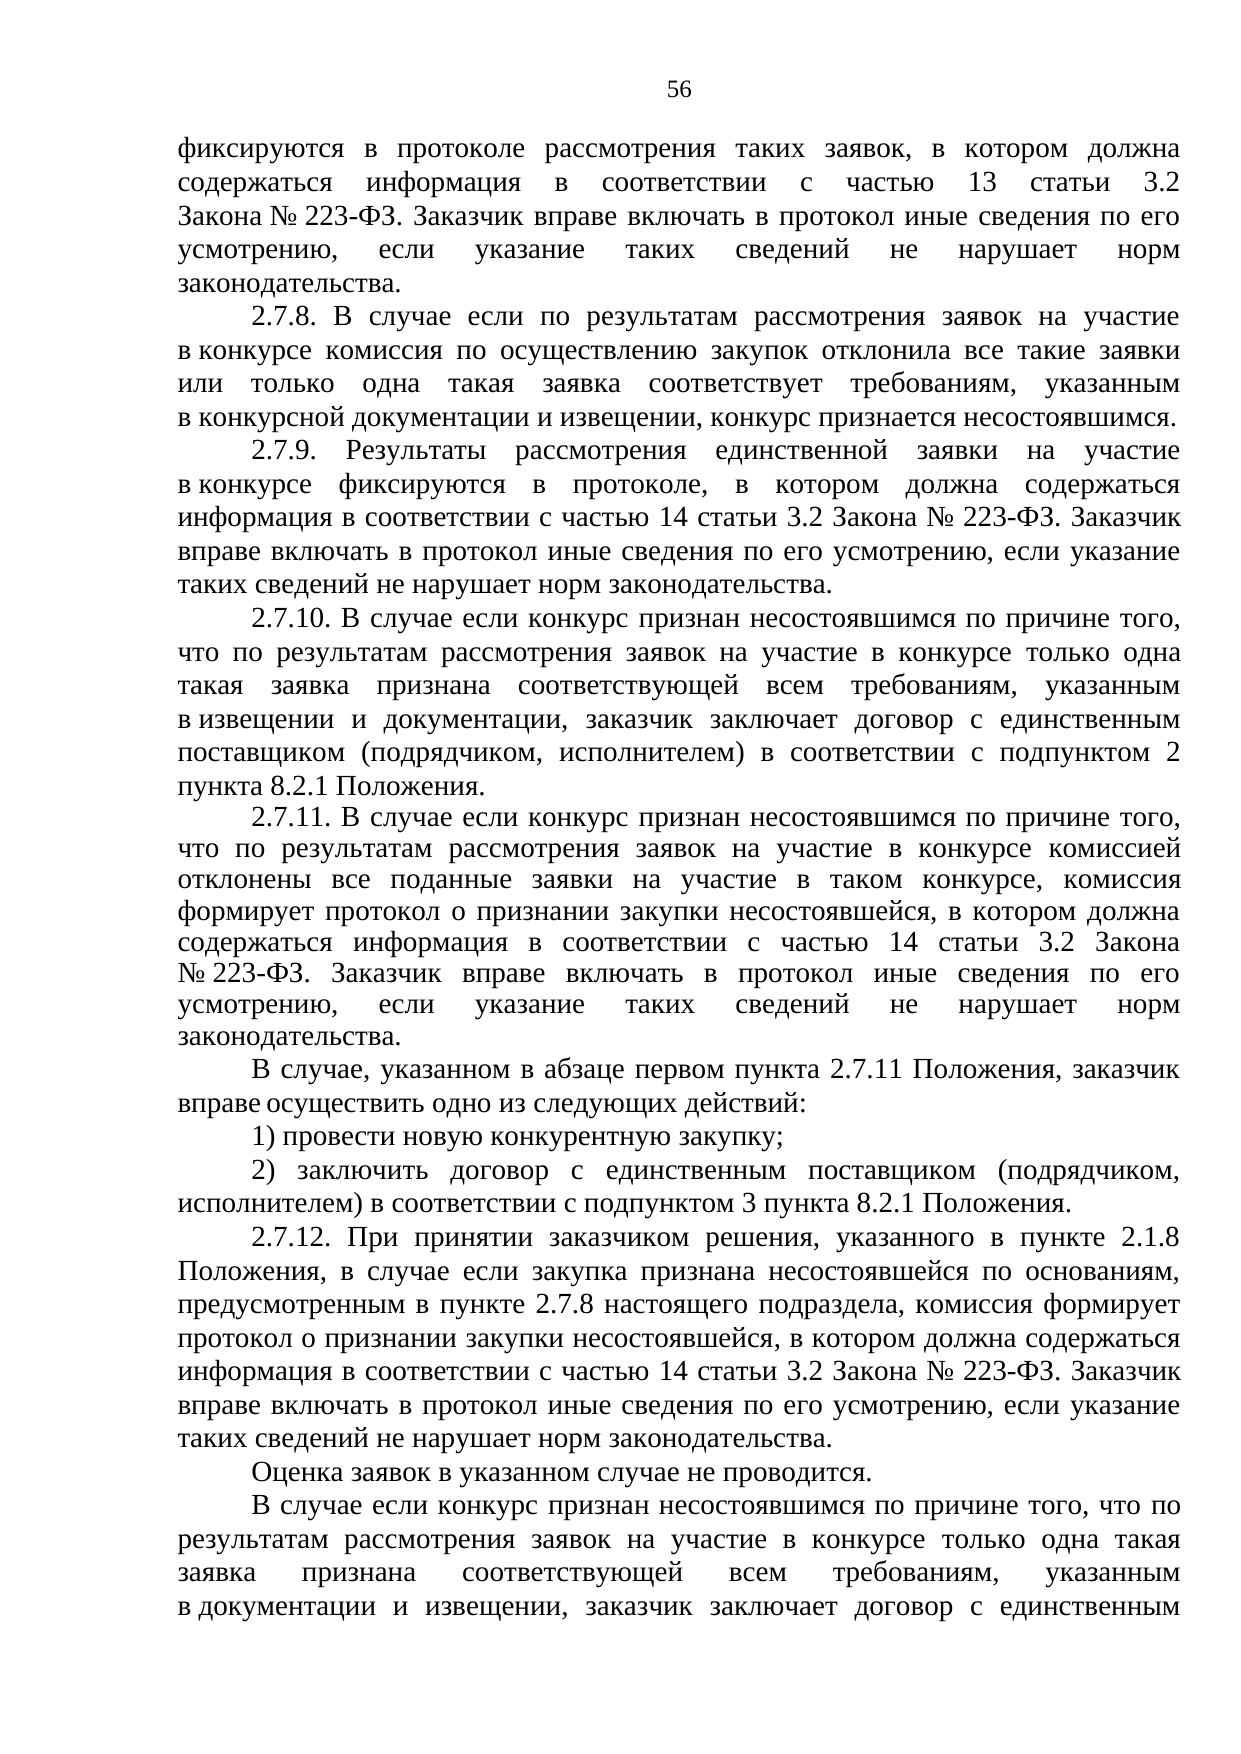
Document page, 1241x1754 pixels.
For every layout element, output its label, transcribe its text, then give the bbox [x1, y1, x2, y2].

text 2.7.10. В случае если конкурс признан несостоявшимся по причине того, что по результатам рассмотрения заявок на участие в конкурсе только одна такая заявка признана соответствующей всем требованиям, указанным в извещении и документации, заказчик заключает договор с единственным поставщиком (подрядчиком, исполнителем) в соответствии с подпунктом 2 пункта 8.2.1 Положения. [177, 600, 1181, 801]
text 2.7.11. В случае если конкурс признан несостоявшимся по причине того, что по результатам рассмотрения заявок на участие в конкурсе комиссией отклонены все поданные заявки на участие в таком конкурсе, комиссия формирует протокол о признании закупки несостоявшейся, в котором должна содержаться информация в соответствии с частью 14 статьи 3.2 Закона № 223-ФЗ. Заказчик вправе включать в протокол иные сведения по его усмотрению, если указание таких сведений не нарушает норм законодательства. [177, 801, 1181, 1051]
text Оценка заявок в указанном случае не проводится. [177, 1454, 1181, 1487]
text 2) заключить договор с единственным поставщиком (подрядчиком, исполнителем) в соответствии с подпунктом 3 пункта 8.2.1 Положения. [177, 1152, 1181, 1219]
text 2.7.9. Результаты рассмотрения единственной заявки на участие в конкурсе фиксируются в протоколе, в котором должна содержаться информация в соответствии с частью 14 статьи 3.2 Закона № 223-ФЗ. Заказчик вправе включать в протокол иные сведения по его усмотрению, если указание таких сведений не нарушает норм законодательства. [177, 432, 1181, 600]
text 2.7.8. В случае если по результатам рассмотрения заявок на участие в конкурсе комиссия по осуществлению закупок отклонила все такие заявки или только одна такая заявка соответствует требованиям, указанным в конкурсной документации и извещении, конкурс признается несостоявшимся. [177, 298, 1181, 432]
text В случае, указанном в абзаце первом пункта 2.7.11 Положения, заказчик вправе осуществить одно из следующих действий: [177, 1051, 1181, 1118]
text 2.7.12. При принятии заказчиком решения, указанного в пункте 2.1.8 Положения, в случае если закупка признана несостоявшейся по основаниям, предусмотренным в пункте 2.7.8 настоящего подраздела, комиссия формирует протокол о признании закупки несостоявшейся, в котором должна содержаться информация в соответствии с частью 14 статьи 3.2 Закона № 223-ФЗ. Заказчик вправе включать в протокол иные сведения по его усмотрению, если указание таких сведений не нарушает норм законодательства. [177, 1219, 1181, 1454]
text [177, 1487, 1181, 1622]
text 1) провести новую конкурентную закупку; [177, 1118, 1181, 1152]
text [177, 131, 1181, 298]
